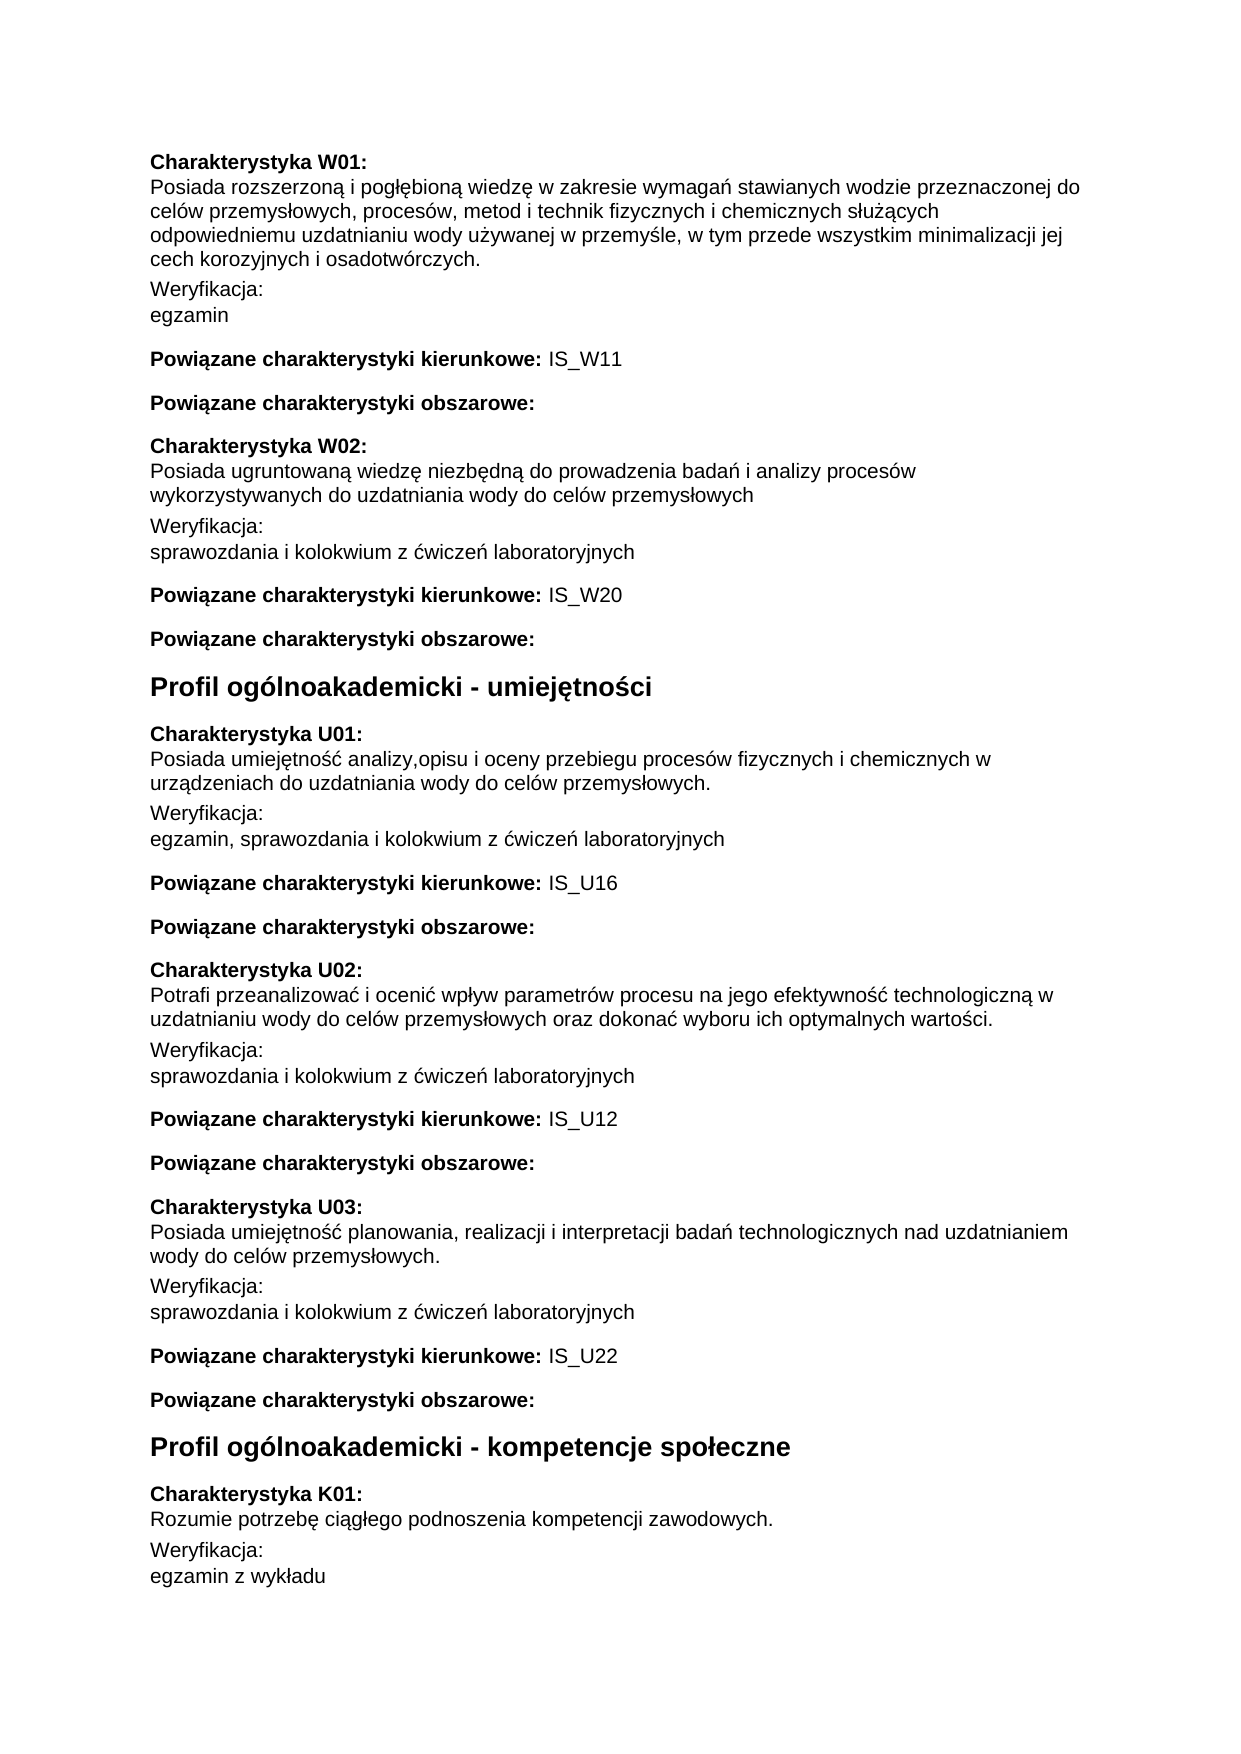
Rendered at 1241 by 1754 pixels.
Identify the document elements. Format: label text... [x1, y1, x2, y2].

text Weryfikacja: [150, 801, 1090, 825]
text Rozumie potrzebę ciągłego podnoszenia kompetencji zawodowych. [150, 1507, 1090, 1531]
text Powiązane charakterystyki kierunkowe: IS_U12 [150, 1107, 1090, 1131]
text sprawozdania i kolokwium z ćwiczeń laboratoryjnych [150, 1063, 1090, 1087]
text sprawozdania i kolokwium z ćwiczeń laboratoryjnych [150, 539, 1090, 563]
text Powiązane charakterystyki kierunkowe: IS_U22 [150, 1344, 1090, 1368]
text egzamin, sprawozdania i kolokwium z ćwiczeń laboratoryjnych [150, 827, 1090, 851]
text Charakterystyka W02: [150, 434, 1090, 458]
text Powiązane charakterystyki kierunkowe: IS_U16 [150, 871, 1090, 895]
text Posiada ugruntowaną wiedzę niezbędną do prowadzenia badań i analizy procesów wykorzystywanych do uzdatniania wody do celów przemysłowych [150, 459, 1090, 507]
text Charakterystyka U03: [150, 1195, 1090, 1219]
text Powiązane charakterystyki kierunkowe: IS_W11 [150, 347, 1090, 371]
text Weryfikacja: [150, 1537, 1090, 1561]
text egzamin [150, 303, 1090, 327]
subtitle Profil ogólnoakademicki - umiejętności [150, 671, 1090, 702]
text Powiązane charakterystyki obszarowe: [150, 1387, 1090, 1411]
text Charakterystyka U02: [150, 958, 1090, 982]
text egzamin z wykładu [150, 1563, 1090, 1587]
text Potrafi przeanalizować i ocenić wpływ parametrów procesu na jego efektywność technologiczną w uzdatnianiu wody do celów przemysłowych oraz dokonać wyboru ich optymalnych wartości. [150, 983, 1090, 1031]
text Charakterystyka W01: [150, 150, 1090, 174]
text Powiązane charakterystyki kierunkowe: IS_W20 [150, 583, 1090, 607]
text sprawozdania i kolokwium z ćwiczeń laboratoryjnych [150, 1300, 1090, 1324]
text Weryfikacja: [150, 513, 1090, 537]
text Weryfikacja: [150, 1037, 1090, 1061]
text Powiązane charakterystyki obszarowe: [150, 627, 1090, 651]
text Powiązane charakterystyki obszarowe: [150, 1151, 1090, 1175]
text Powiązane charakterystyki obszarowe: [150, 391, 1090, 414]
text Posiada umiejętność planowania, realizacji i interpretacji badań technologicznych nad uzdatnianiem wody do celów przemysłowych. [150, 1220, 1090, 1268]
text Powiązane charakterystyki obszarowe: [150, 914, 1090, 938]
subtitle Profil ogólnoakademicki - kompetencje społeczne [150, 1431, 1090, 1462]
text Charakterystyka U01: [150, 722, 1090, 746]
text Weryfikacja: [150, 1274, 1090, 1298]
text Charakterystyka K01: [150, 1482, 1090, 1506]
text Weryfikacja: [150, 277, 1090, 301]
text Posiada umiejętność analizy,opisu i oceny przebiegu procesów fizycznych i chemicznych w urządzeniach do uzdatniania wody do celów przemysłowych. [150, 747, 1090, 795]
text Posiada rozszerzoną i pogłębioną wiedzę w zakresie wymagań stawianych wodzie przeznaczonej do celów przemysłowych, procesów, metod i technik fizycznych i chemicznych służących odpowiedniemu uzdatnianiu wody używanej w przemyśle, w tym przede wszystkim minimalizacji jej cech korozyjnych i osadotwórczych. [150, 175, 1090, 271]
